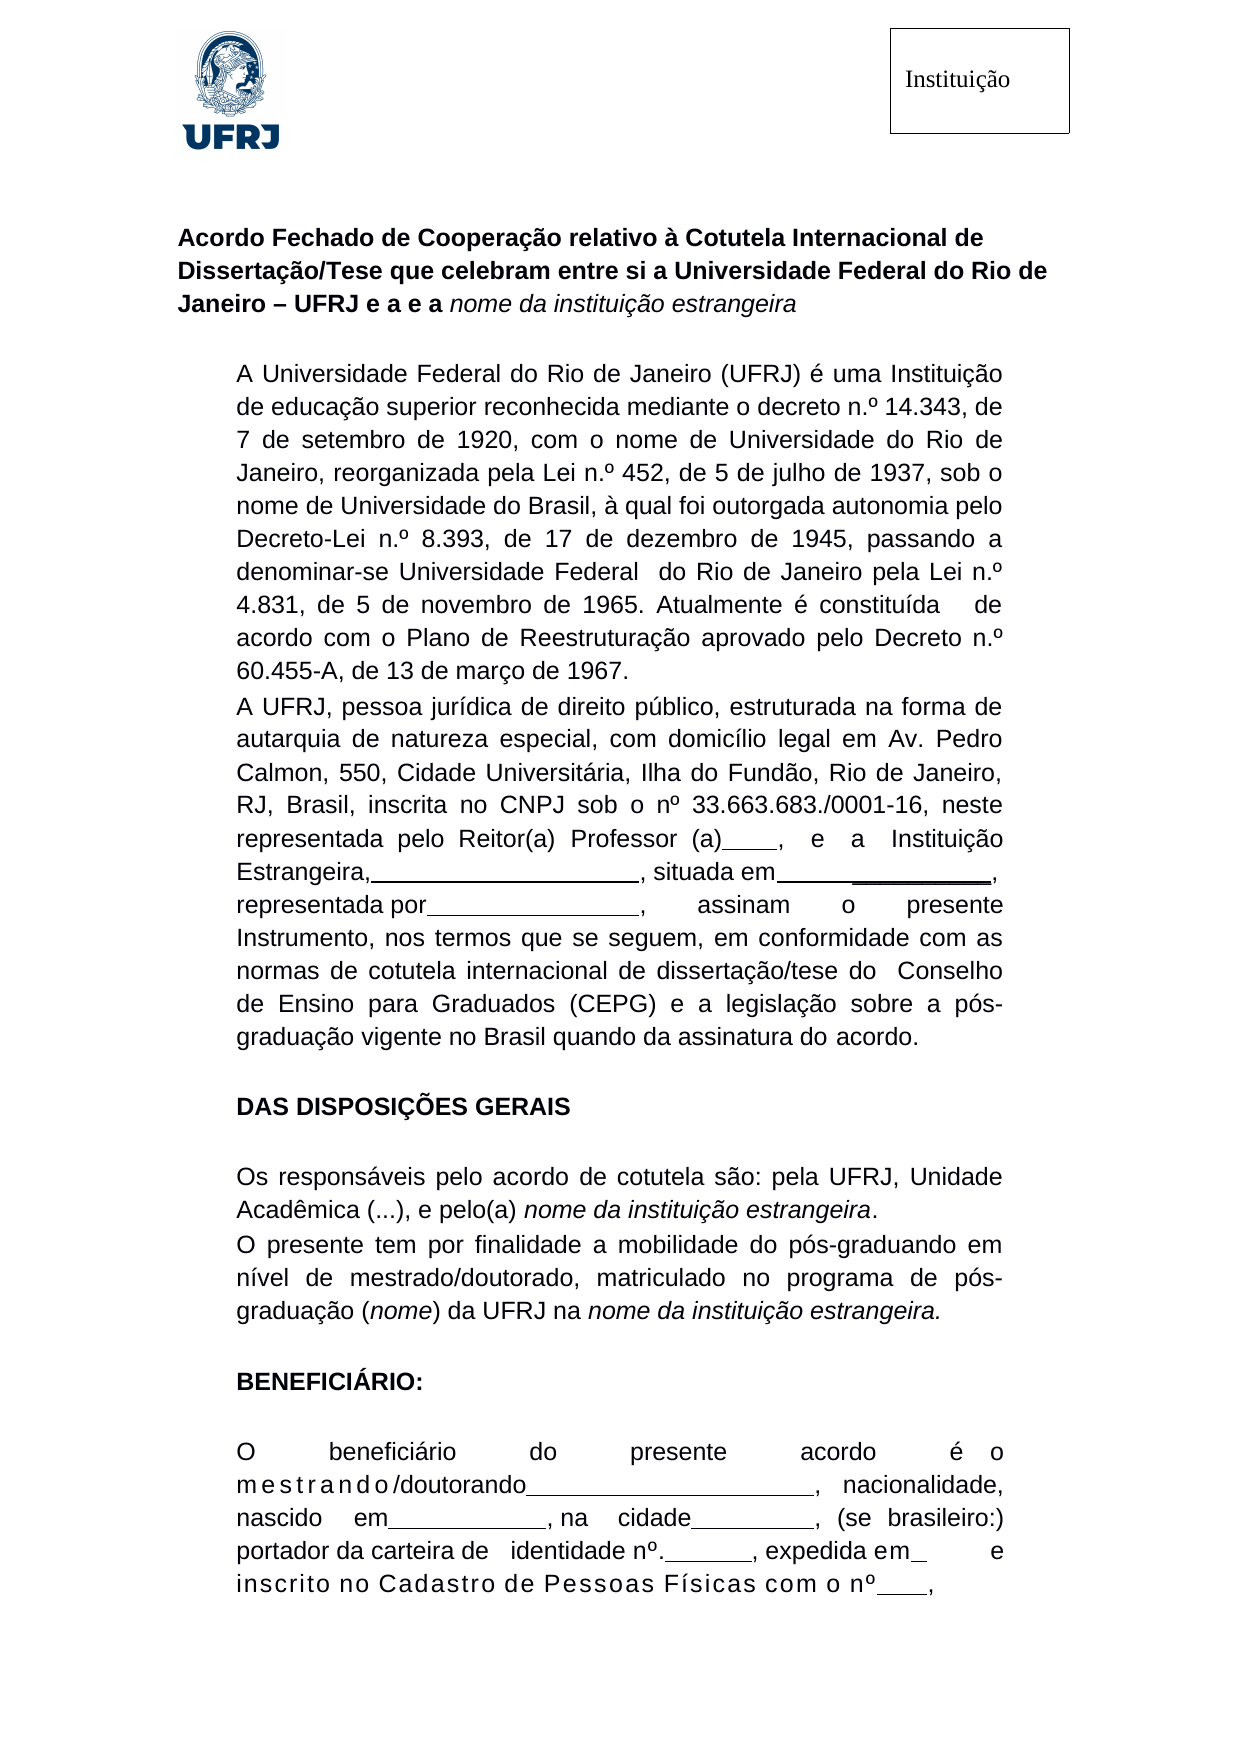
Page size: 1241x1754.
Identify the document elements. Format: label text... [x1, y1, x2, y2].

text Os responsáveis pelo acordo de cotutela são: pela UFRJ, Unidade Acadêmica (...), e pelo(a) nome da instituição estrangeira. [236, 1162, 1004, 1224]
subtitle DAS DISPOSIÇÕES GERAIS [236, 1092, 1004, 1121]
text O beneficiário do presente acordo é o mestrando/doutorando , nacionalidade, nascido em , na cidade , (se brasileiro:) portador da carteira de identidade nº. , expedida em e inscrito no Cadastro de Pessoas Físicas com o nº , [236, 1437, 1004, 1597]
text A UFRJ, pessoa jurídica de direito público, estruturada na forma de autarquia de natureza especial, com domicílio legal em Av. Pedro Calmon, 550, Cidade Universitária, Ilha do Fundão, Rio de Janeiro, RJ, Brasil, inscrita no CNPJ sob o nº 33.663.683./0001-16, neste representada pelo Reitor(a) Professor (a) , e a Instituição Estrangeira, , situada em __________, representada por , assinam o presente Instrumento, nos termos que se seguem, em conformidade com as normas de cotutela internacional de dissertação/tese do Conselho de Ensino para Graduados (CEPG) e a legislação sobre a pós-graduação vigente no Brasil quando da assinatura do acordo. [236, 691, 1004, 1050]
picture [177, 28, 287, 151]
text A Universidade Federal do Rio de Janeiro (UFRJ) é uma Instituição de educação superior reconhecida mediante o decreto n.º 14.343, de 7 de setembro de 1920, com o nome de Universidade do Rio de Janeiro, reorganizada pela Lei n.º 452, de 5 de julho de 1937, sob o nome de Universidade do Brasil, à qual foi outorgada autonomia pelo Decreto-Lei n.º 8.393, de 17 de dezembro de 1945, passando a denominar-se Universidade Federal do Rio de Janeiro pela Lei n.º 4.831, de 5 de novembro de 1965. Atualmente é constituída de acordo com o Plano de Reestruturação aprovado pelo Decreto n.º 60.455-A, de 13 de março de 1967. [236, 359, 1004, 685]
subtitle Acordo Fechado de Cooperação relativo à Cotutela Internacional de Dissertação/Tese que celebram entre si a Universidade Federal do Rio de Janeiro – UFRJ e a e a nome da instituição estrangeira [177, 223, 1063, 318]
subtitle BENEFICIÁRIO: [236, 1366, 1004, 1395]
text O presente tem por finalidade a mobilidade do pós-graduando em nível de mestrado/doutorado, matriculado no programa de pós-graduação (nome) da UFRJ na nome da instituição estrangeira. [236, 1230, 1004, 1325]
